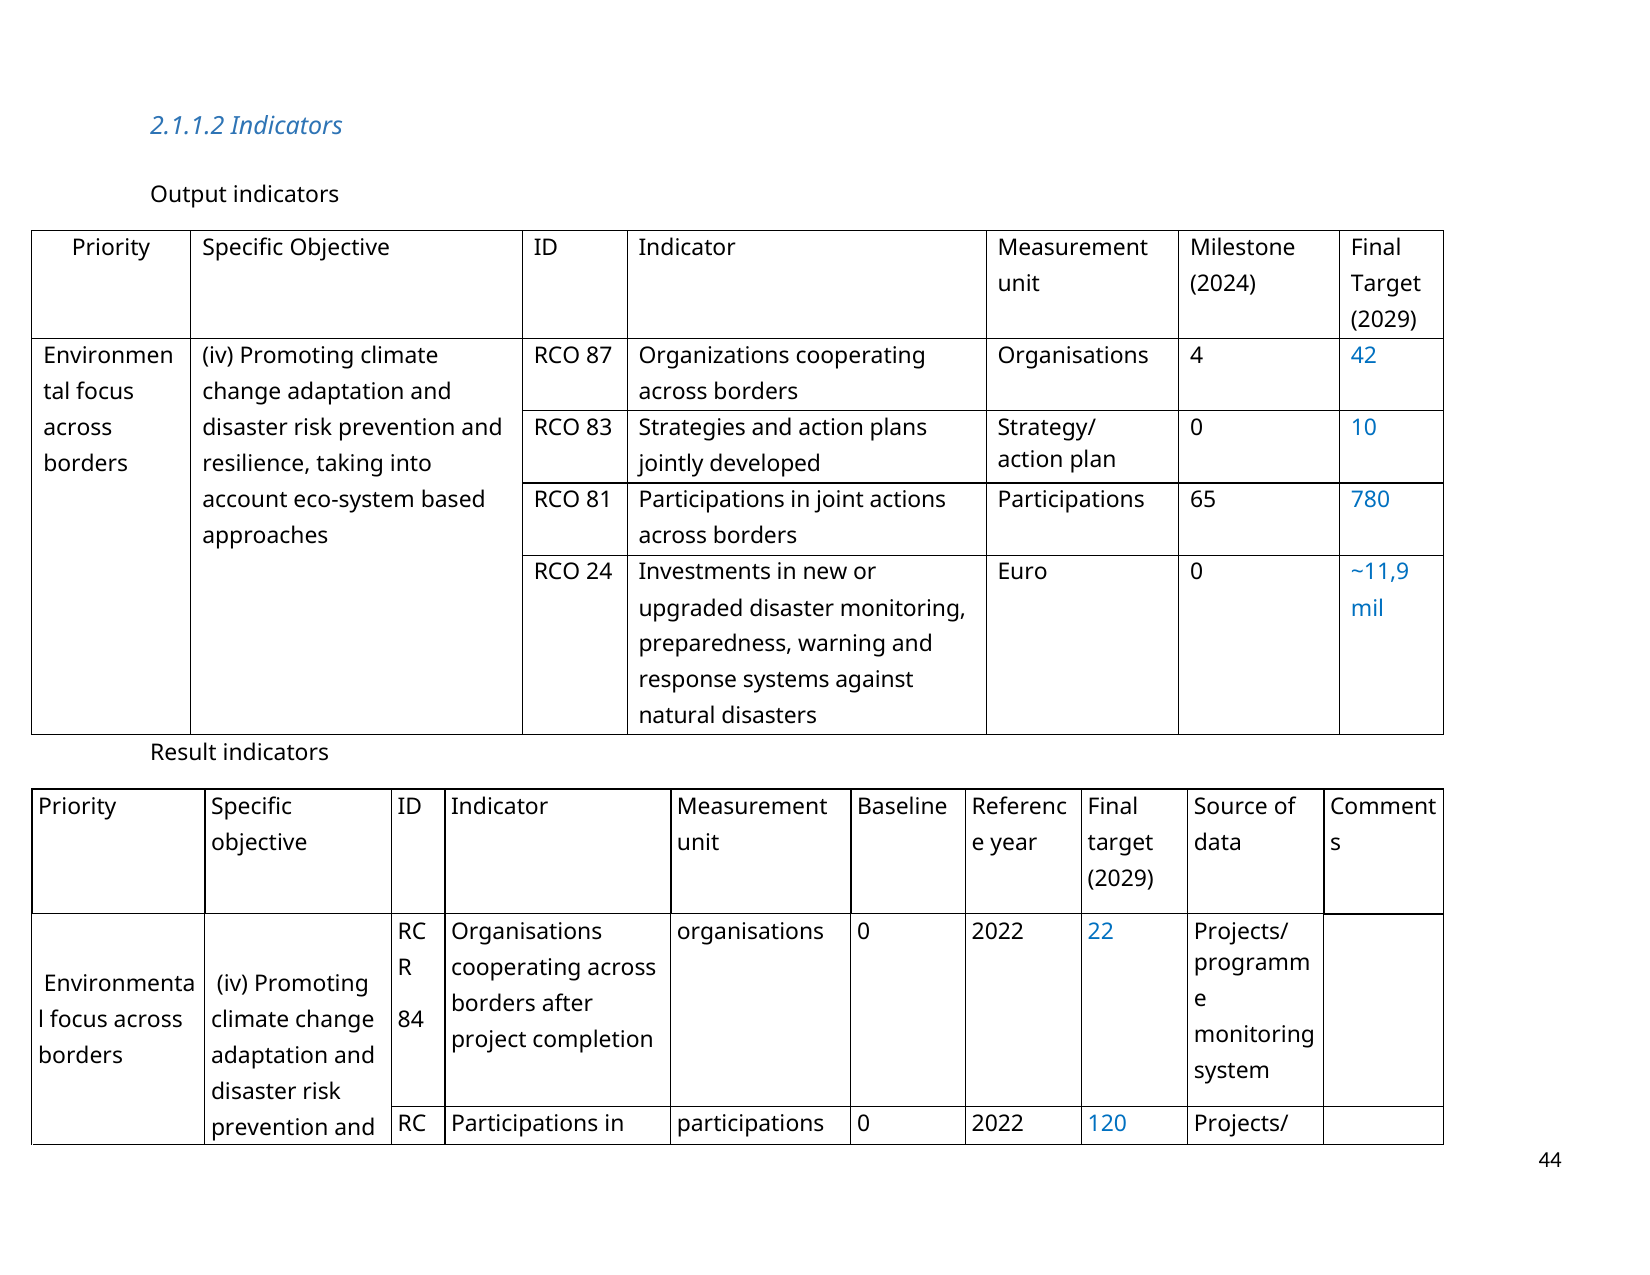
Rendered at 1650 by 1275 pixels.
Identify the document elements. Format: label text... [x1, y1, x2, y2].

table_cell RCR 84 [392, 914, 444, 1106]
table_cell Organisations [987, 339, 1178, 410]
table_header Baseline [852, 790, 965, 913]
table_header Final Target (2029) [1340, 231, 1443, 338]
table_header Measurement unit [672, 790, 850, 913]
table_header ID [392, 790, 444, 913]
table_cell organisations [671, 914, 850, 1106]
table_header Priority [33, 790, 204, 913]
table_cell ~11,9 mil [1340, 556, 1443, 734]
table_cell Participations [987, 484, 1178, 554]
table_header Comments [1325, 790, 1443, 913]
text Result indicators [150, 735, 1561, 767]
table_cell 0 [1179, 556, 1339, 734]
table_cell participations [671, 1107, 850, 1143]
table_header Milestone (2024) [1179, 231, 1339, 338]
table_cell 22 [1082, 914, 1187, 1106]
table_cell [1324, 915, 1443, 1106]
subtitle 2.1.1.2 Indicators [150, 108, 1561, 142]
table_cell RCO 87 [523, 339, 627, 410]
table_cell Organisations cooperating across borders after project completion [446, 914, 670, 1106]
table_header Final target (2029) [1082, 790, 1187, 913]
table_cell RCO 83 [523, 411, 627, 482]
table_cell Environmental focus across borders [32, 914, 204, 1143]
table_header Specific Objective [191, 231, 522, 338]
table_cell 120 [1082, 1107, 1187, 1143]
table_cell RCO 81 [523, 484, 627, 554]
table_cell 2022 [966, 1107, 1081, 1143]
table_cell Strategies and action plans jointly developed [628, 411, 986, 482]
table_cell 0 [1179, 411, 1339, 482]
table_cell Euro [987, 556, 1178, 734]
table_cell 0 [851, 1107, 965, 1143]
table_cell 4 [1179, 339, 1339, 410]
table_cell Participations in joint actions across borders [628, 484, 986, 554]
table_cell Investments in new or upgraded disaster monitoring, preparedness, warning and response systems against natural disasters [628, 556, 986, 734]
table_cell Environmental focus across borders [32, 339, 190, 734]
table_cell RCO 24 [523, 556, 627, 734]
table_cell (iv) Promoting climate change adaptation and disaster risk prevention and resilience, taking into account eco-system based approaches [205, 914, 391, 1143]
table_cell Organizations cooperating across borders [628, 339, 986, 410]
table_cell Projects/ programme monitoring system [1188, 914, 1323, 1106]
table_cell 0 [851, 914, 965, 1106]
table_header Indicator [446, 790, 670, 913]
table_cell Strategy/ action plan [987, 411, 1178, 482]
table_cell 42 [1340, 339, 1443, 410]
table_cell 10 [1340, 411, 1443, 482]
table_header Indicator [628, 231, 986, 338]
table_header Reference year [966, 790, 1081, 913]
text Output indicators [150, 178, 1561, 209]
table_cell [1324, 1107, 1443, 1143]
table_header Priority [32, 231, 190, 338]
table_cell RCR 85 [392, 1107, 444, 1143]
table_cell 780 [1340, 484, 1443, 554]
table_cell (iv) Promoting climate change adaptation and disaster risk prevention and resilience, taking into account eco-system based approaches [191, 339, 522, 734]
table_cell 65 [1179, 484, 1339, 554]
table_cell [446, 1107, 670, 1143]
table_header Measurement unit [987, 231, 1178, 338]
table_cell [1188, 1107, 1323, 1143]
table_header ID [523, 231, 627, 338]
table_header Source of data [1188, 790, 1323, 913]
table_header Specific objective [206, 790, 391, 913]
table_cell 2022 [966, 914, 1081, 1106]
